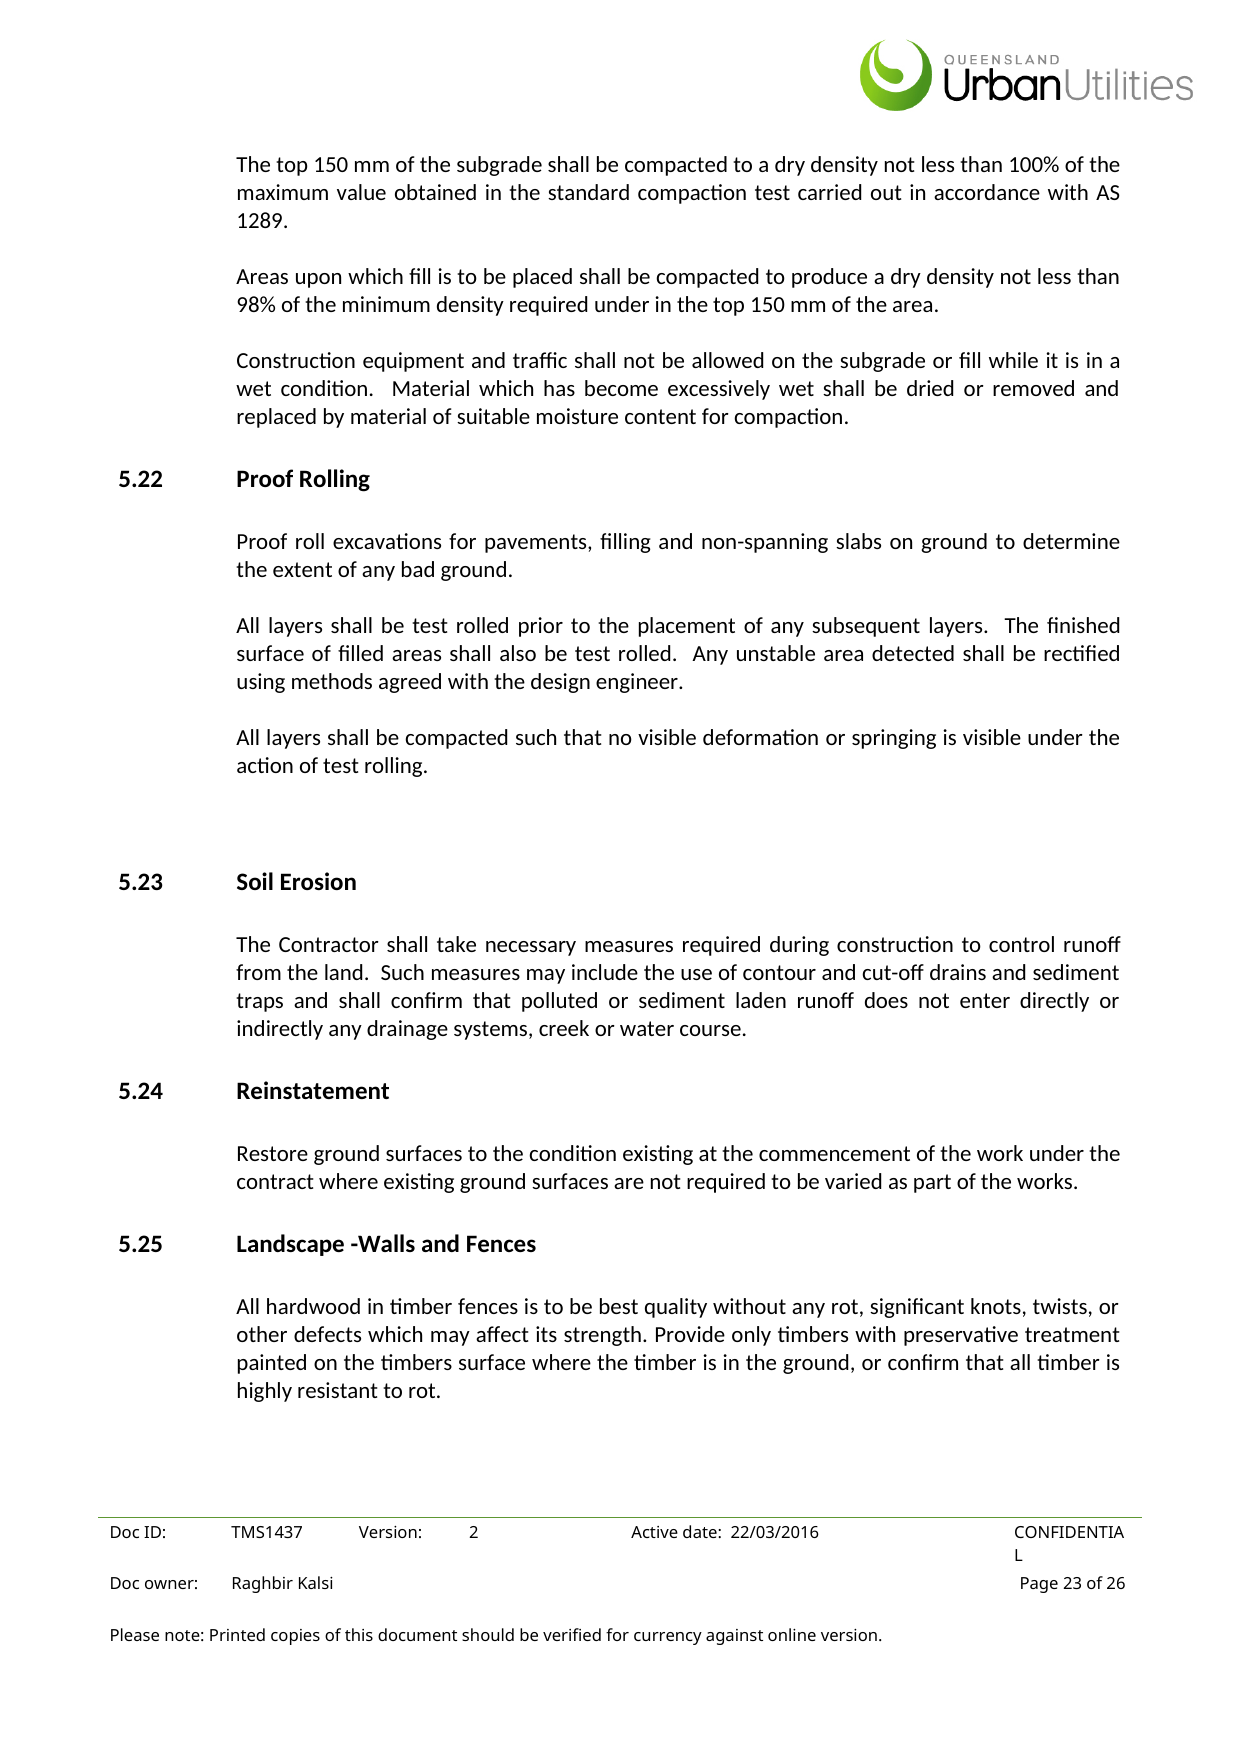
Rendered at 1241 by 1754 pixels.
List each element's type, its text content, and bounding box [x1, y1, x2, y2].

text Proof roll excavations for pavements, filling and non-spanning slabs on ground to determine the extent of any bad ground. [236, 527, 1122, 583]
subtitle Soil Erosion [118, 866, 1122, 896]
text All hardwood in timber fences is to be best quality without any rot, significant knots, twists, or other defects which may affect its strength. Provide only timbers with preservative treatment painted on the timbers surface where the timber is in the ground, or confirm that all timber is highly resistant to rot. [236, 1292, 1122, 1404]
text Restore ground surfaces to the condition existing at the commencement of the work under the contract where existing ground surfaces are not required to be varied as part of the works. [236, 1139, 1122, 1195]
text Construction equipment and traffic shall not be allowed on the subgrade or fill while it is in a wet condition. Material which has become excessively wet shall be dried or removed and replaced by material of suitable moisture content for compaction. [236, 346, 1122, 430]
subtitle Landscape -Walls and Fences [118, 1228, 1122, 1259]
text All layers shall be compacted such that no visible deformation or springing is visible under the action of test rolling. [236, 723, 1122, 779]
picture [812, 8, 1240, 142]
subtitle Reinstatement [118, 1075, 1122, 1106]
text All layers shall be test rolled prior to the placement of any subsequent layers. The finished surface of filled areas shall also be test rolled. Any unstable area detected shall be rectified using methods agreed with the design engineer. [236, 611, 1122, 696]
subtitle Proof Rolling [118, 463, 1122, 494]
text Areas upon which fill is to be placed shall be compacted to produce a dry density not less than 98% of the minimum density required under in the top 150 mm of the area. [236, 262, 1122, 318]
text The top 150 mm of the subgrade shall be compacted to a dry density not less than 100% of the maximum value obtained in the standard compaction test carried out in accordance with AS 1289. [236, 150, 1122, 234]
text The Contractor shall take necessary measures required during construction to control runoff from the land. Such measures may include the use of contour and cut-off drains and sediment traps and shall confirm that polluted or sediment laden runoff does not enter directly or indirectly any drainage systems, creek or water course. [236, 930, 1122, 1042]
